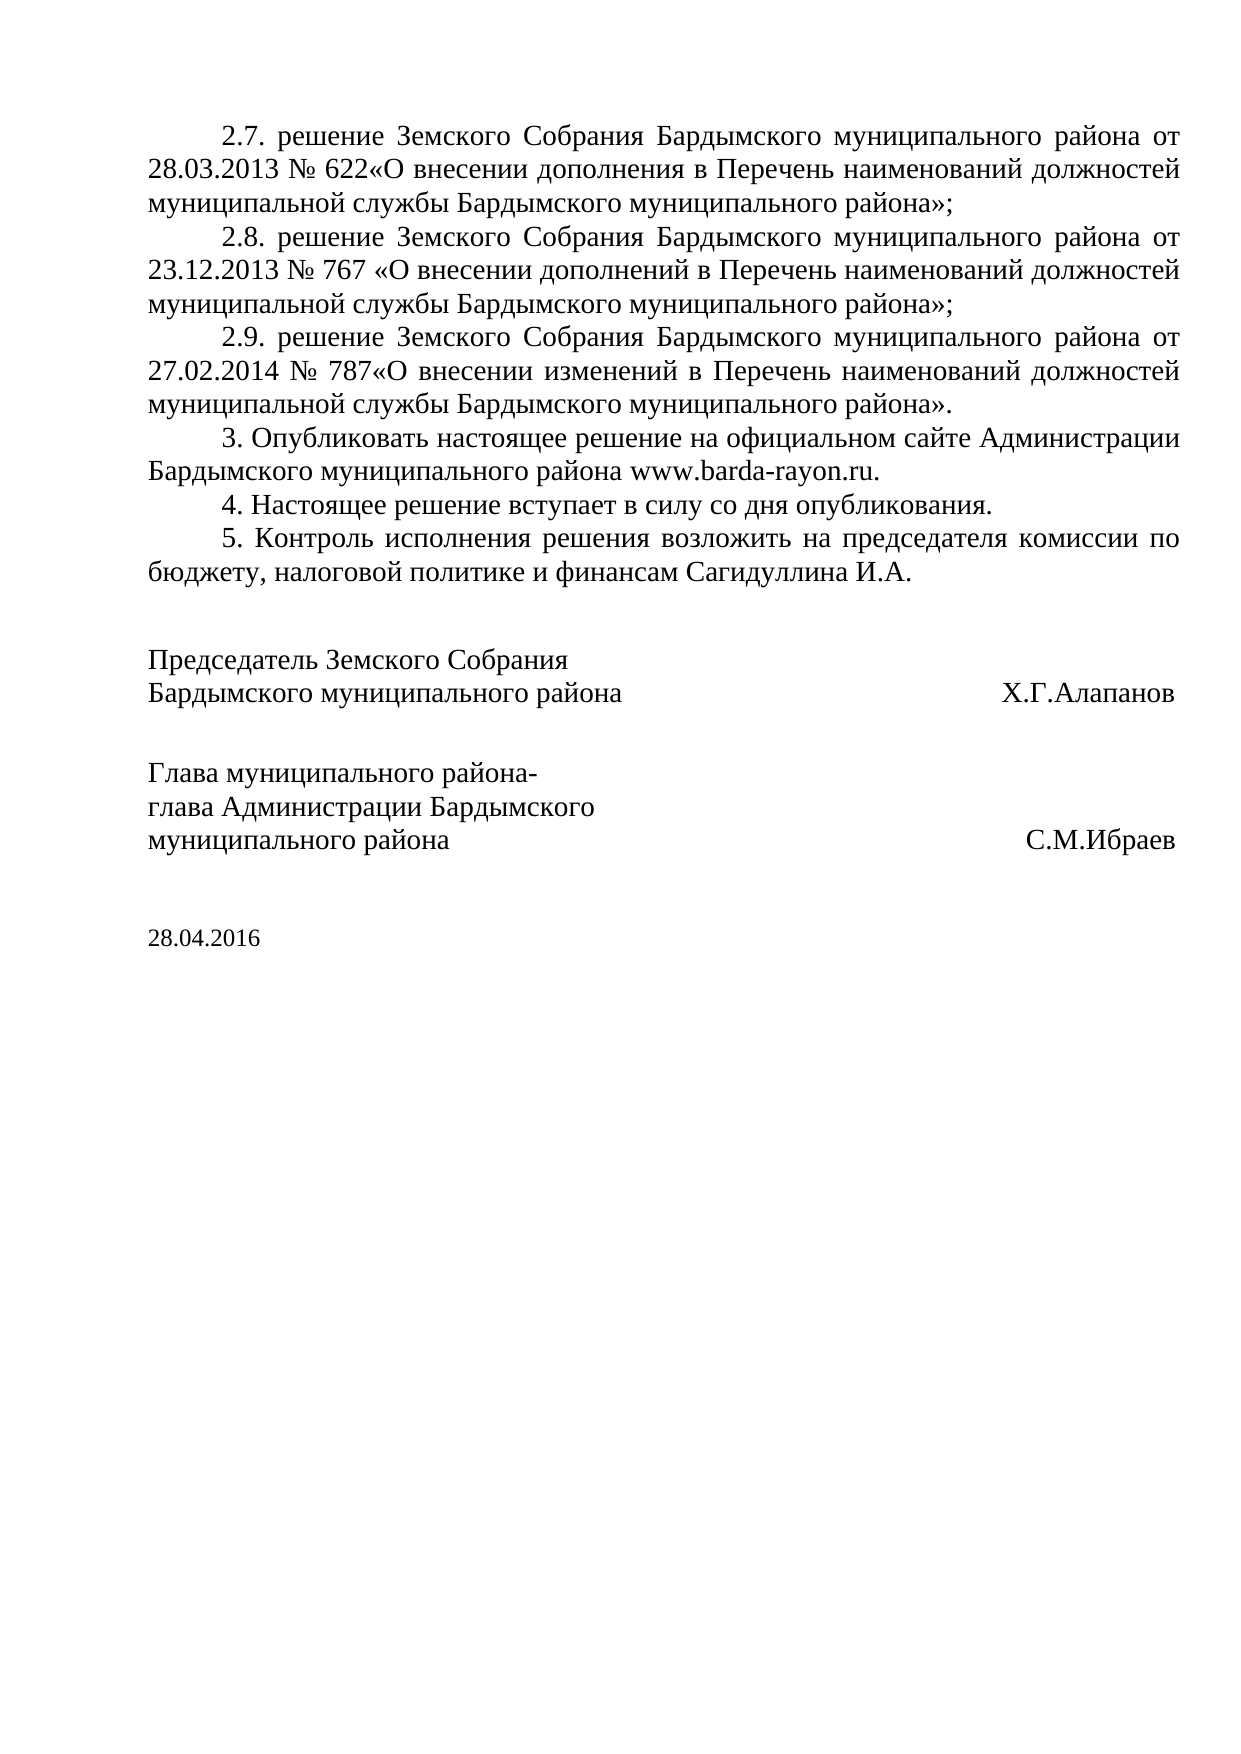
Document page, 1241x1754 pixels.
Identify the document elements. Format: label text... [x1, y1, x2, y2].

text 2.7. решение Земского Собрания Бардымского муниципального района от 28.03.2013 № 622«О внесении дополнения в Перечень наименований должностей муниципальной службы Бардымского муниципального района»; [148, 118, 1181, 219]
text 28.04.2016 [148, 923, 1181, 952]
text 5. Контроль исполнения решения возложить на председателя комиссии по бюджету, налоговой политике и финансам Сагидуллина И.А. [148, 521, 1181, 588]
text Председатель Земского Собрания [148, 642, 1181, 676]
text 4. Настоящее решение вступает в силу со дня опубликования. [148, 487, 1181, 521]
text Глава муниципального района- [148, 755, 1181, 789]
text 2.8. решение Земского Собрания Бардымского муниципального района от 23.12.2013 № 767 «О внесении дополнений в Перечень наименований должностей муниципальной службы Бардымского муниципального района»; [148, 219, 1181, 319]
text Бардымского муниципального района Х.Г.Алапанов [148, 676, 1181, 709]
text 3. Опубликовать настоящее решение на официальном сайте Администрации Бардымского муниципального района www.barda-rayon.ru. [148, 420, 1181, 487]
text глава Администрации Бардымского [148, 789, 1181, 822]
text муниципального района С.М.Ибраев [148, 822, 1181, 856]
text 2.9. решение Земского Собрания Бардымского муниципального района от 27.02.2014 № 787«О внесении изменений в Перечень наименований должностей муниципальной службы Бардымского муниципального района». [148, 319, 1181, 420]
